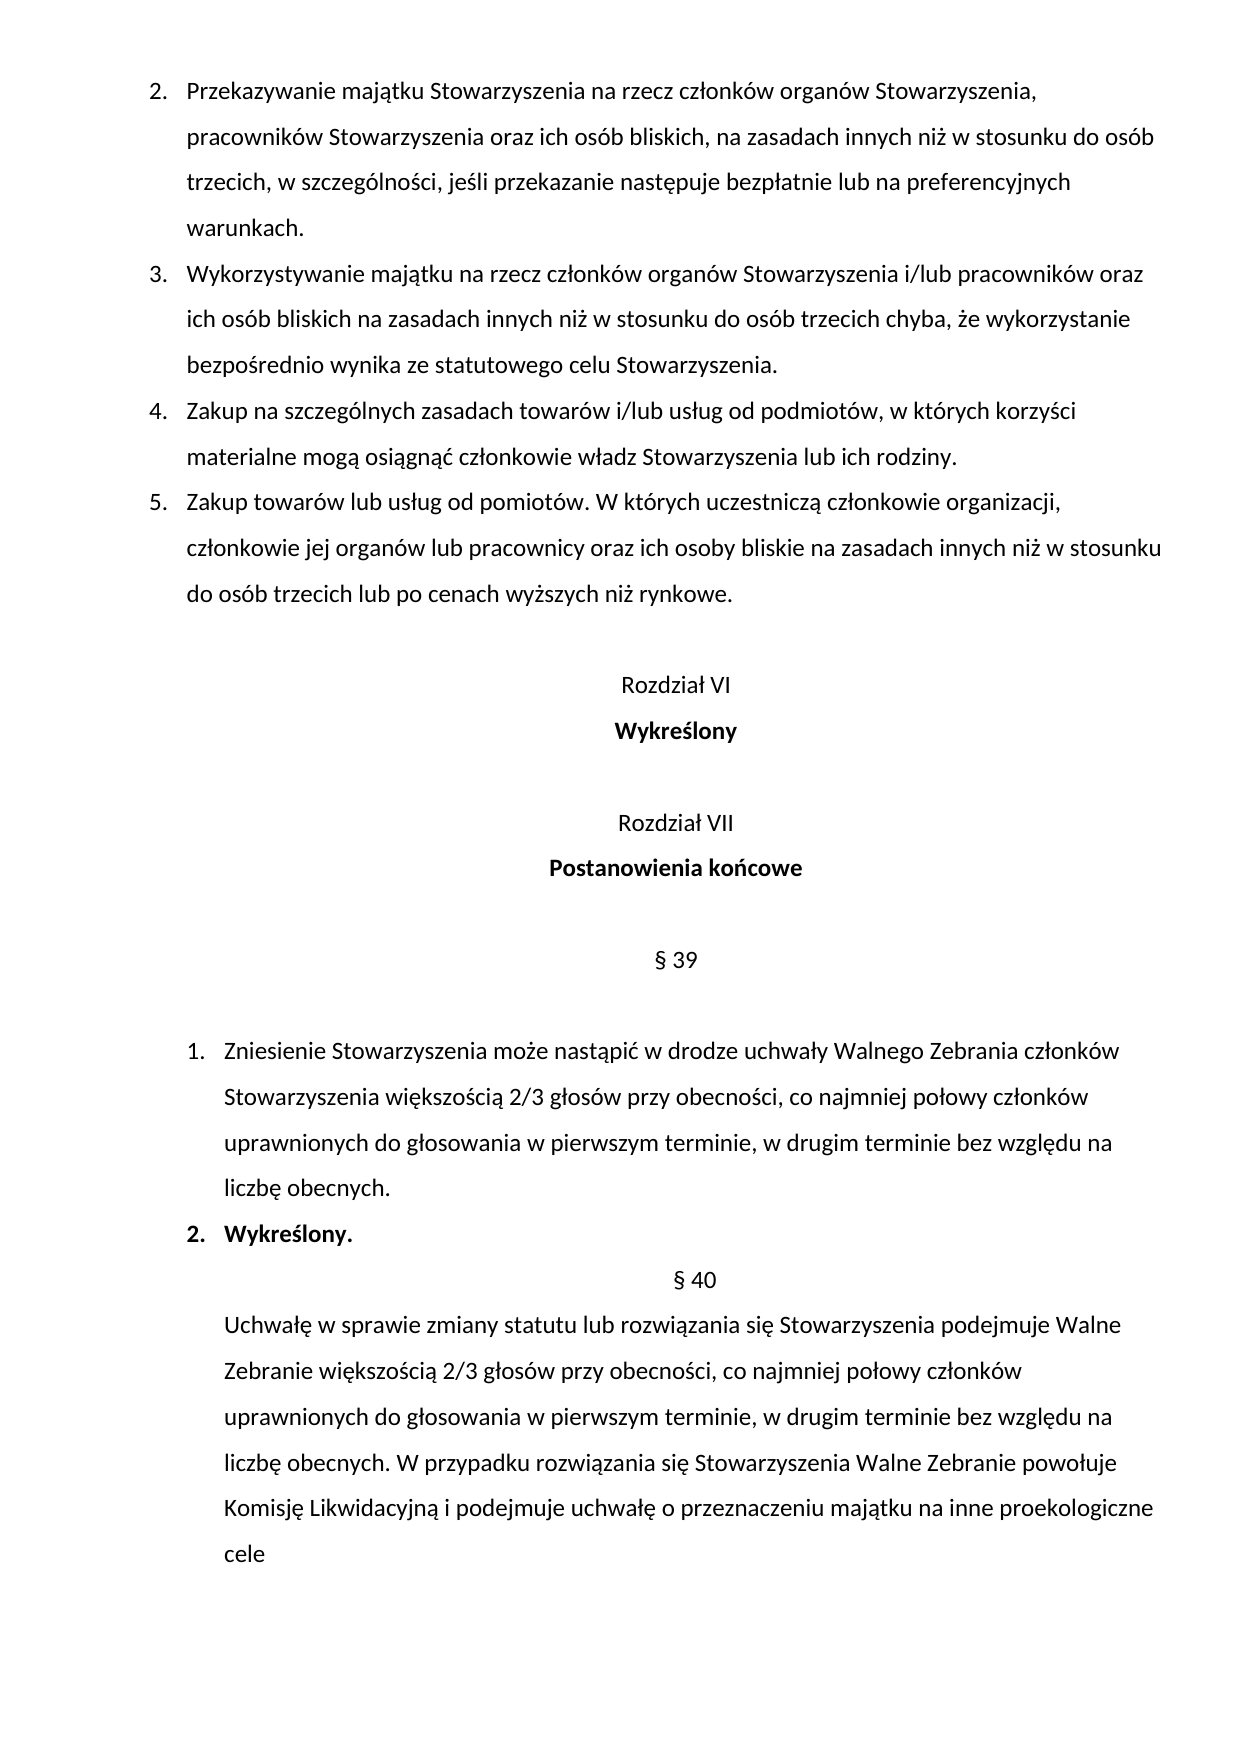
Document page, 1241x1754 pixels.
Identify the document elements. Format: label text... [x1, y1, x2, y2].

list Przekazywanie majątku Stowarzyszenia na rzecz członków organów Stowarzyszenia, pracowników Stowarzyszenia oraz ich osób bliskich, na zasadach innych niż w stosunku do osób trzecich, w szczególności, jeśli przekazanie następuje bezpłatnie lub na preferencyjnych warunkach. [149, 75, 1165, 243]
list Wykreślony. [186, 1218, 1165, 1249]
list § 39 [186, 944, 1165, 974]
list Zakup towarów lub usług od pomiotów. W których uczestniczą członkowie organizacji, członkowie jej organów lub pracownicy oraz ich osoby bliskie na zasadach innych niż w stosunku do osób trzecich lub po cenach wyższych niż rynkowe. [149, 487, 1165, 608]
list Postanowienia końcowe [186, 852, 1165, 883]
list Wykorzystywanie majątku na rzecz członków organów Stowarzyszenia i/lub pracowników oraz ich osób bliskich na zasadach innych niż w stosunku do osób trzecich chyba, że wykorzystanie bezpośrednio wynika ze statutowego celu Stowarzyszenia. [149, 258, 1165, 380]
list Zniesienie Stowarzyszenia może nastąpić w drodze uchwały Walnego Zebrania członków Stowarzyszenia większością 2/3 głosów przy obecności, co najmniej połowy członków uprawnionych do głosowania w pierwszym terminie, w drugim terminie bez względu na liczbę obecnych. [186, 1035, 1165, 1203]
list § 40 [224, 1264, 1165, 1294]
list Wykreślony [186, 715, 1165, 746]
list Rozdział VII [186, 807, 1165, 837]
list Rozdział VI [186, 669, 1165, 700]
list Uchwałę w sprawie zmiany statutu lub rozwiązania się Stowarzyszenia podejmuje Walne Zebranie większością 2/3 głosów przy obecności, co najmniej połowy członków uprawnionych do głosowania w pierwszym terminie, w drugim terminie bez względu na liczbę obecnych. W przypadku rozwiązania się Stowarzyszenia Walne Zebranie powołuje Komisję Likwidacyjną i podejmuje uchwałę o przeznaczeniu majątku na inne proekologiczne cele [224, 1310, 1165, 1569]
list Zakup na szczególnych zasadach towarów i/lub usług od podmiotów, w których korzyści materialne mogą osiągnąć członkowie władz Stowarzyszenia lub ich rodziny. [149, 395, 1165, 471]
